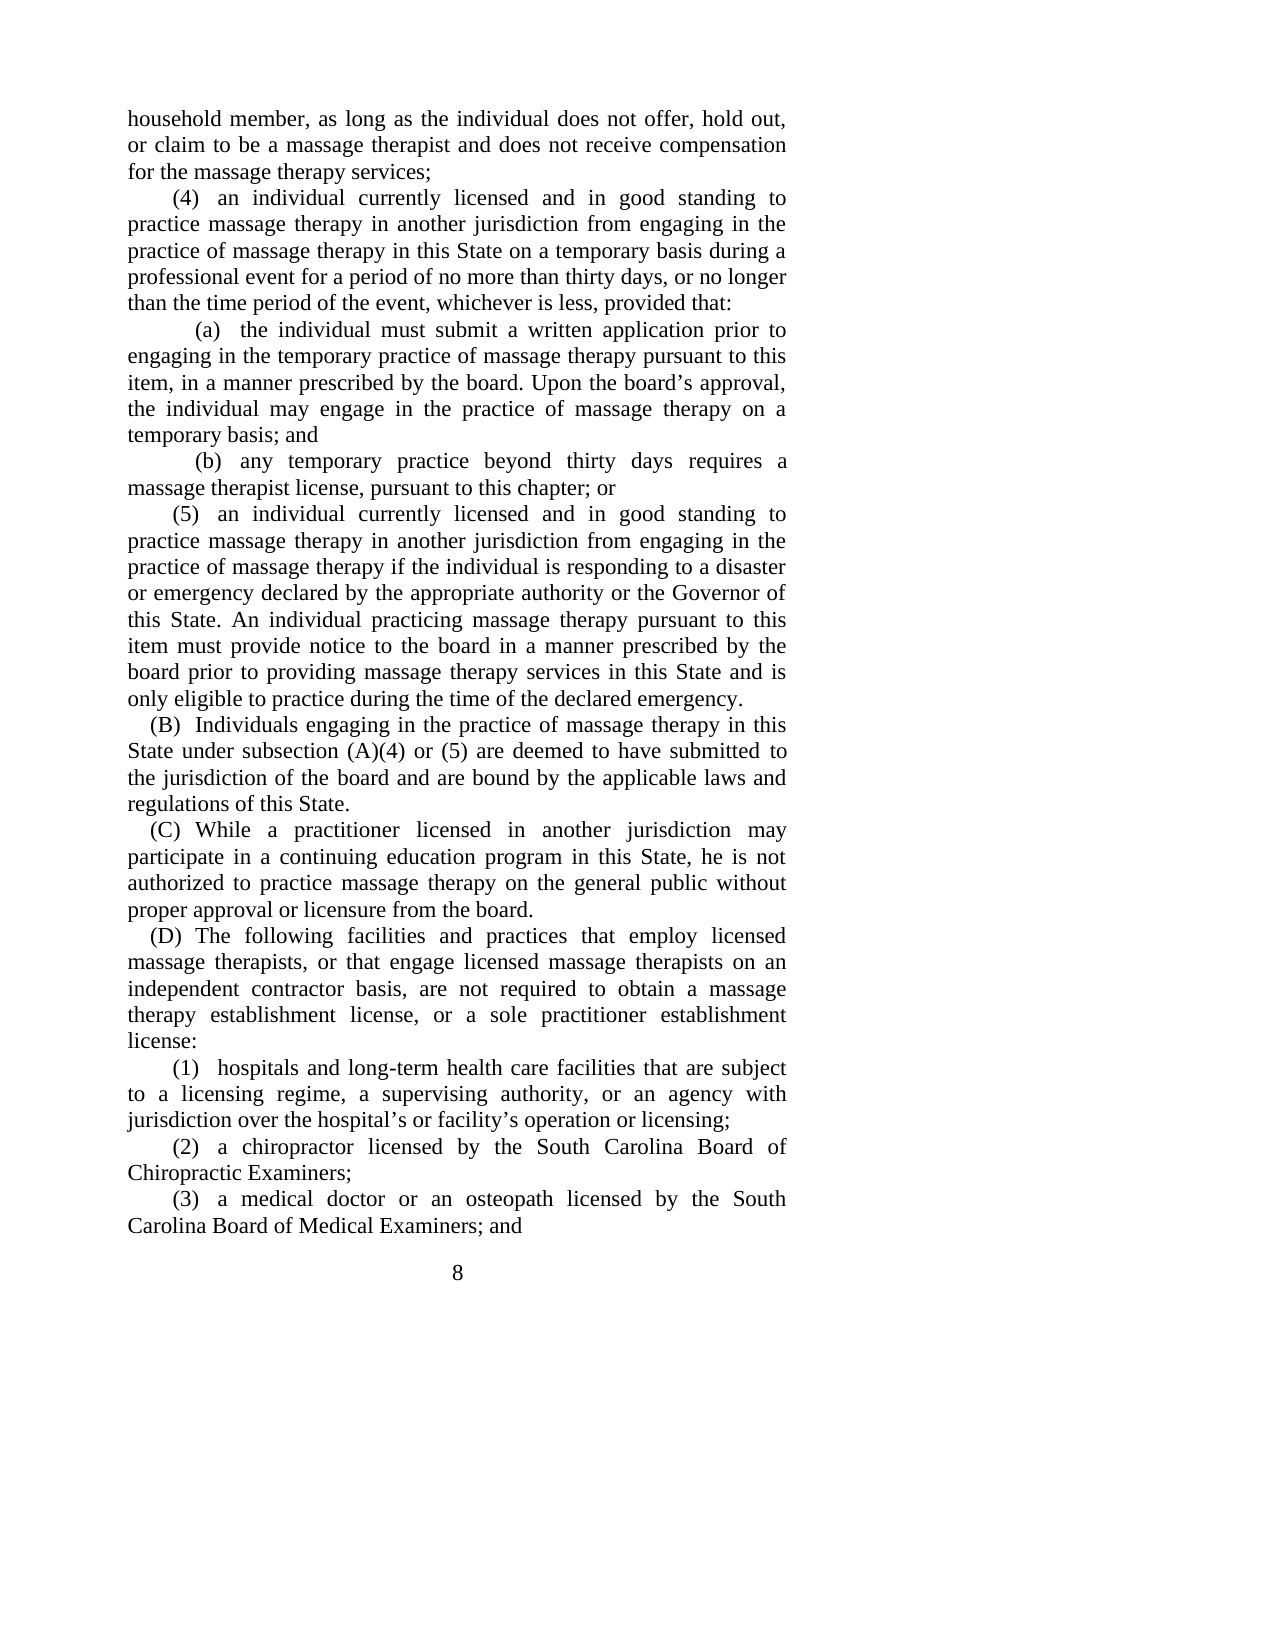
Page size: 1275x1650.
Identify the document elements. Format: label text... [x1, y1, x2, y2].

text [127, 105, 787, 184]
text (3) a medical doctor or an osteopath licensed by the South Carolina Board of Medical Examiners; and [127, 1186, 787, 1238]
text (2) a chiropractor licensed by the South Carolina Board of Chiropractic Examiners; [127, 1133, 787, 1186]
text (a) the individual must submit a written application prior to engaging in the temporary practice of massage therapy pursuant to this item, in a manner prescribed by the board. Upon the board’s approval, the individual may engage in the practice of massage therapy on a temporary basis; and [127, 316, 787, 448]
text (B) Individuals engaging in the practice of massage therapy in this State under subsection (A)(4) or (5) are deemed to have submitted to the jurisdiction of the board and are bound by the applicable laws and regulations of this State. [127, 711, 787, 817]
text (C) While a practitioner licensed in another jurisdiction may participate in a continuing education program in this State, he is not authorized to practice massage therapy on the general public without proper approval or licensure from the board. [127, 817, 787, 922]
text (5) an individual currently licensed and in good standing to practice massage therapy in another jurisdiction from engaging in the practice of massage therapy if the individual is responding to a disaster or emergency declared by the appropriate authority or the Governor of this State. An individual practicing massage therapy pursuant to this item must provide notice to the board in a manner prescribed by the board prior to providing massage therapy services in this State and is only eligible to practice during the time of the declared emergency. [127, 500, 787, 711]
text (b) any temporary practice beyond thirty days requires a massage therapist license, pursuant to this chapter; or [127, 448, 787, 500]
text (1) hospitals and long-term health care facilities that are subject to a licensing regime, a supervising authority, or an agency with jurisdiction over the hospital’s or facility’s operation or licensing; [127, 1054, 787, 1133]
text (D) The following facilities and practices that employ licensed massage therapists, or that engage licensed massage therapists on an independent contractor basis, are not required to obtain a massage therapy establishment license, or a sole practitioner establishment license: [127, 922, 787, 1054]
text (4) an individual currently licensed and in good standing to practice massage therapy in another jurisdiction from engaging in the practice of massage therapy in this State on a temporary basis during a professional event for a period of no more than thirty days, or no longer than the time period of the event, whichever is less, provided that: [127, 184, 787, 316]
